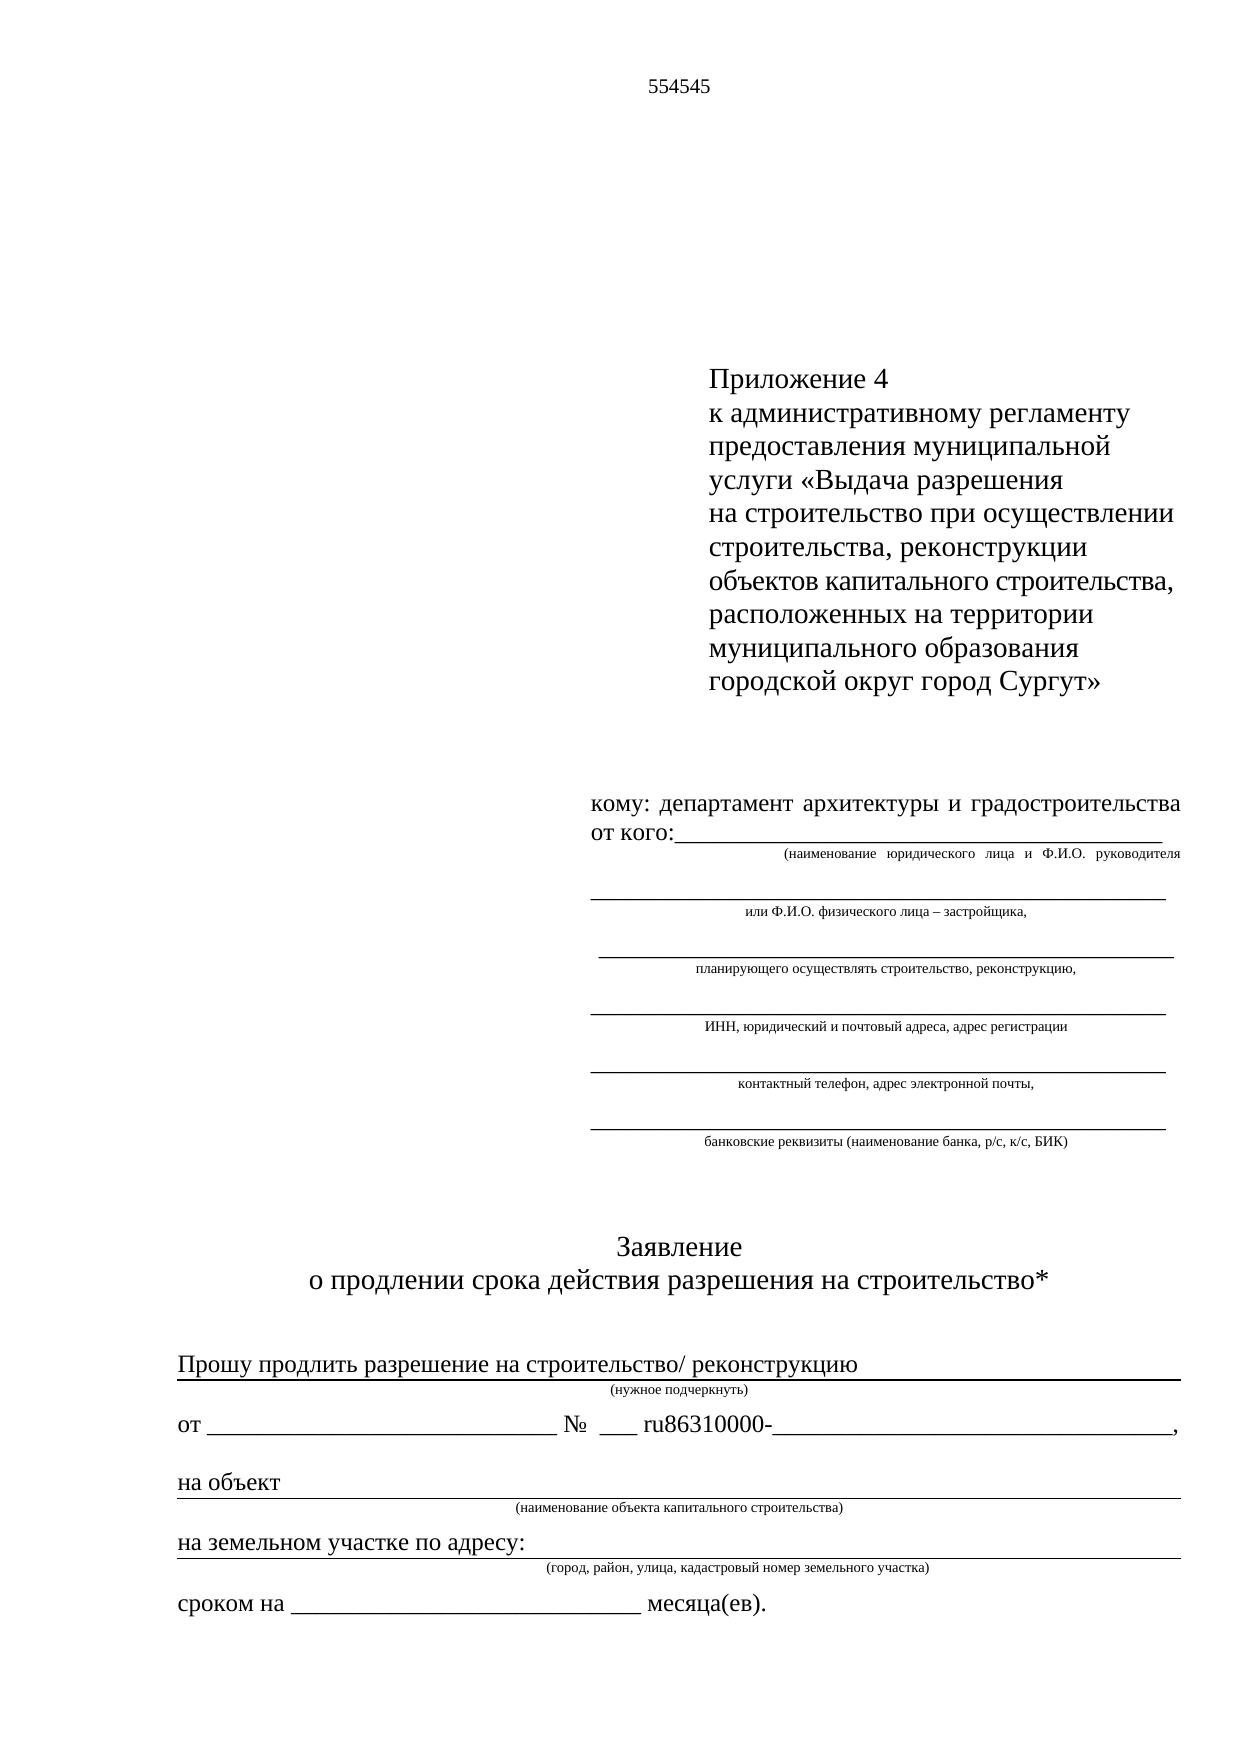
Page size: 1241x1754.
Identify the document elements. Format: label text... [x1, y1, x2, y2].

text объектов капитального строительства, расположенных на территории [709, 563, 1181, 630]
text сроком на ____________________________ месяца(ев). [177, 1588, 1181, 1617]
text банковские реквизиты (наименование банка, р/с, к/с, БИК) [591, 1133, 1181, 1162]
text к административному регламенту [709, 395, 1181, 428]
text Прошу продлить разрешение на строительство/ реконструкцию [177, 1349, 1181, 1379]
text о продлении срока действия разрешения на строительство* [177, 1262, 1181, 1296]
text ______________________________________________ [591, 1047, 1181, 1075]
text или Ф.И.О. физического лица – застройщика, ______________________________________________ [591, 903, 1181, 960]
text услуги «Выдача разрешения [709, 462, 1181, 496]
text ______________________________________________ [591, 1104, 1181, 1133]
text городской округ город Сургут» [709, 663, 1181, 697]
text Приложение 4 [709, 361, 1181, 395]
text от ____________________________ № ___ ru86310000-________________________________, [177, 1409, 1181, 1438]
text (нужное подчеркнуть) [177, 1381, 1181, 1409]
text на земельном участке по адресу: [177, 1527, 1181, 1558]
text (город, район, улица, кадастровый номер земельного участка) [472, 1559, 1181, 1588]
text на объект [177, 1467, 1181, 1498]
text контактный телефон, адрес электронной почты, [591, 1075, 1181, 1104]
text Заявление [177, 1229, 1181, 1262]
text ______________________________________________ [591, 989, 1181, 1018]
text планирующего осуществлять строительство, реконструкцию, [591, 960, 1181, 989]
text предоставления муниципальной [709, 428, 1181, 462]
text (наименование юридического лица и Ф.И.О. руководителя ______________________________________________ [591, 845, 1181, 903]
text на строительство при осуществлении строительства, реконструкции [709, 496, 1181, 563]
text (наименование объекта капитального строительства) [177, 1499, 1181, 1527]
text кому: департамент архитектуры и градостроительства от кого:_______________________________________ [591, 788, 1181, 845]
text муниципального образования [709, 630, 1181, 663]
text ИНН, юридический и почтовый адреса, адрес регистрации [591, 1018, 1181, 1047]
